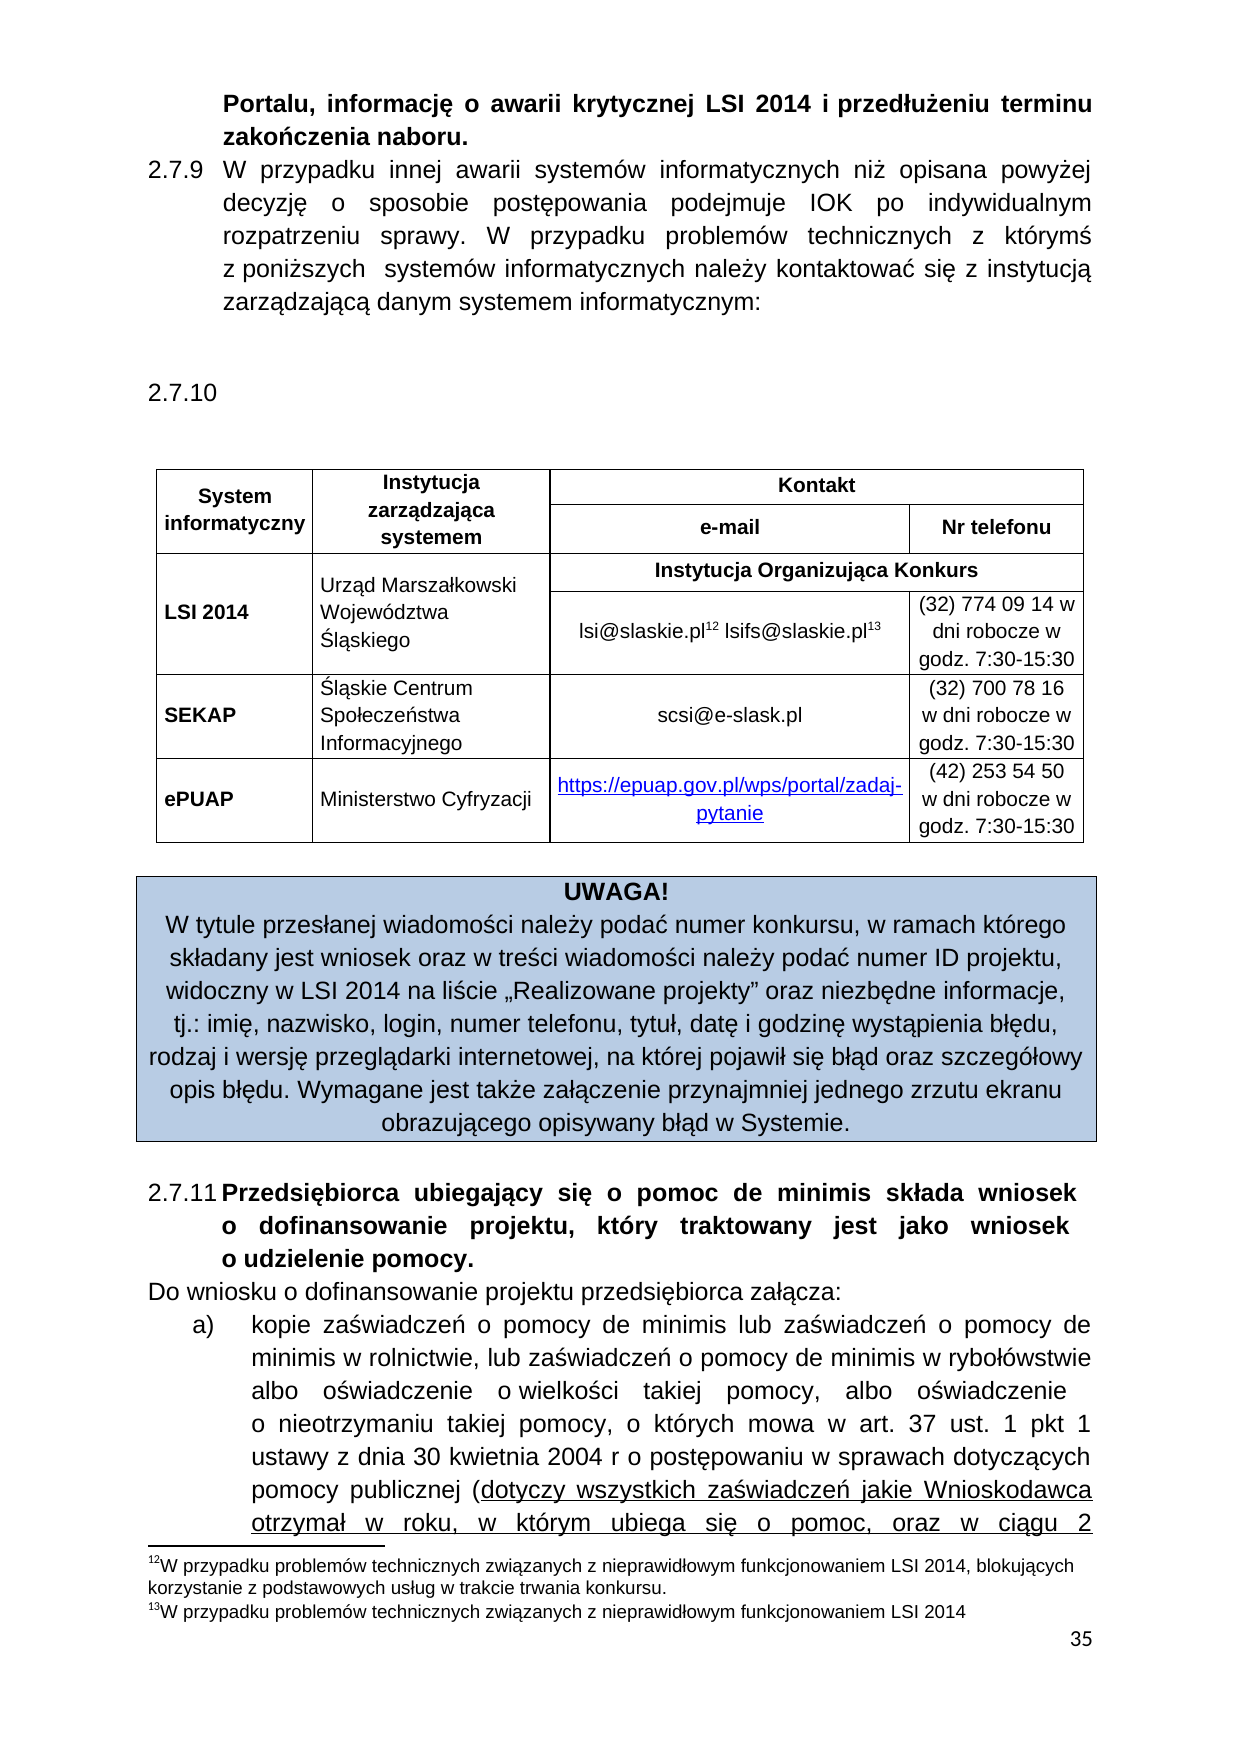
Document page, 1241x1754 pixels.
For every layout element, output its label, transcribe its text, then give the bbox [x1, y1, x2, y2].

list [192, 1310, 1093, 1537]
list W przypadku innej awarii systemów informatycznych niż opisana powyżej decyzję o sposobie postępowania podejmuje IOK po indywidualnym rozpatrzeniu sprawy. W przypadku problemów technicznych z którymś z poniższych systemów informatycznych należy kontaktować się z instytucją zarządzającą danym systemem informatycznym: [148, 155, 1093, 316]
table_header UWAGA! W tytule przesłanej wiadomości należy podać numer konkursu, w ramach którego składany jest wniosek oraz w treści wiadomości należy podać numer ID projektu, widoczny w LSI 2014 na liście „Realizowane projekty” oraz niezbędne informacje, tj.: imię, nazwisko, login, numer telefonu, tytuł, datę i godzinę wystąpienia błędu, rodzaj i wersję przeglądarki internetowej, na której pojawił się błąd oraz szczegółowy opis błędu. Wymagane jest także załączenie przynajmniej jednego zrzutu ekranu obrazującego opisywany błąd w Systemie. [137, 877, 1096, 1141]
table_header System informatyczny [157, 470, 312, 553]
table_cell Urząd Marszałkowski Województwa Śląskiego [313, 554, 549, 674]
table_cell (32) 774 09 14 w dni robocze w godz. 7:30-15:30 [910, 592, 1083, 674]
table_cell (42) 253 54 50 w dni robocze w godz. 7:30-15:30 [910, 759, 1083, 842]
table_cell scsi@e-slask.pl [551, 675, 909, 758]
table_cell LSI 2014 [157, 554, 312, 674]
table_cell (32) 700 78 16 w dni robocze w godz. 7:30-15:30 [910, 675, 1083, 758]
table_cell lsi@slaskie.pl lsifs@slaskie.pl [551, 592, 909, 674]
table_cell SEKAP [157, 675, 312, 758]
table_cell Instytucja Organizująca Konkurs [551, 554, 1083, 591]
table_cell Ministerstwo Cyfryzacji [313, 759, 549, 842]
table_header Kontakt [551, 470, 1083, 504]
table_cell ePUAP [157, 759, 312, 842]
table_header Instytucja zarządzająca systemem [313, 470, 549, 553]
text Do wniosku o dofinansowanie projektu przedsiębiorca załącza: [148, 1277, 1093, 1306]
table_cell Śląskie Centrum Społeczeństwa Informacyjnego [313, 675, 549, 758]
list Przedsiębiorca ubiegający się o pomoc de minimis składa wniosek o dofinansowanie projektu, który traktowany jest jako wniosek o udzielenie pomocy. [148, 1178, 1093, 1273]
table_cell Nr telefonu [910, 505, 1083, 553]
table_cell https://epuap.gov.pl/wps/portal/zadaj-pytanie [551, 759, 909, 842]
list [148, 89, 1093, 150]
table_cell e-mail [551, 505, 909, 553]
